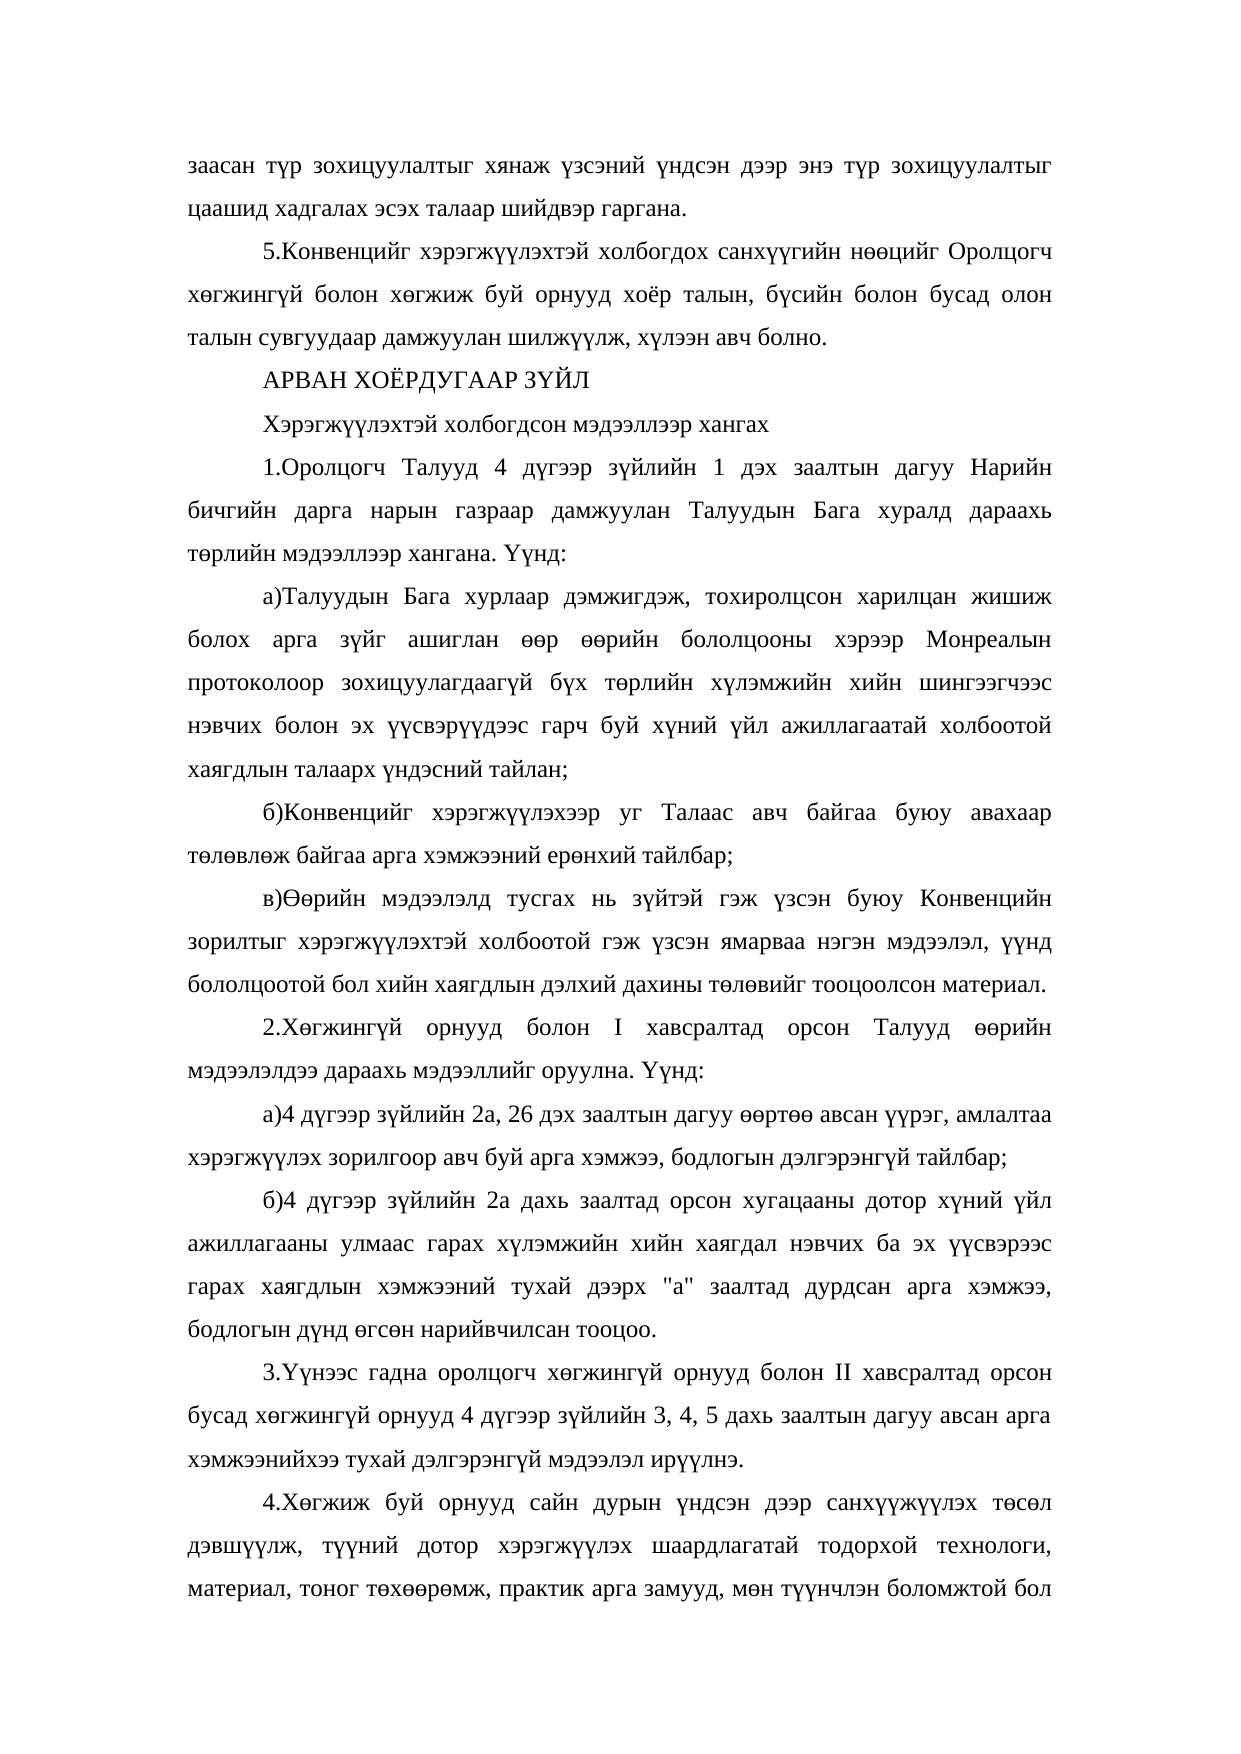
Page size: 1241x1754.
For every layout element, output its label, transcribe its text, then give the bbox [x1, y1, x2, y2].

text а)Талуудын Бага хурлаар дэмжигдэж, тохиролцсон харилцан жишиж болох арга зүйг ашиглан өөр өөрийн бололцооны хэрээр Монреалын протоколоор зохицуулагдаагүй бүх төрлийн хүлэмжийн хийн шингээгчээс нэвчих болон эх үүсвэрүүдээс гарч буй хүний үйл ажиллагаатай холбоотой хаягдлын талаарх үндэсний тайлан; [187, 581, 1053, 782]
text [187, 150, 1053, 222]
text 1.Оролцогч Талууд 4 дүгээр зүйлийн 1 дэх заалтын дагуу Нарийн бичгийн дарга нарын газраар дамжуулан Талуудын Бага хуралд дараахь төрлийн мэдээллээр хангана. Үүнд: [187, 452, 1053, 567]
text в)Өөрийн мэдээлэлд тусгах нь зүйтэй гэж үзсэн буюу Конвенцийн зорилтыг хэрэгжүүлэхтэй холбоотой гэж үзсэн ямарваа нэгэн мэдээлэл, үүнд бололцоотой бол хийн хаягдлын дэлхий дахины төлөвийг тооцоолсон материал. [187, 883, 1053, 998]
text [187, 1487, 1053, 1602]
text б)Конвенцийг хэрэгжүүлэхээр уг Талаас авч байгаа буюу авахаар төлөвлөж байгаа арга хэмжээний ерөнхий тайлбар; [187, 797, 1053, 869]
text 2.Хөгжингүй орнууд болон I хавсралтад орсон Талууд өөрийн мэдээлэлдээ дараахь мэдээллийг оруулна. Үүнд: [187, 1012, 1053, 1084]
text б)4 дүгээр зүйлийн 2а дахь заалтад орсон хугацааны дотор хүний үйл ажиллагааны улмаас гарах хүлэмжийн хийн хаягдал нэвчих ба эх үүсвэрээс гарах хаягдлын хэмжээний тухай дээрх "а" заалтад дурдсан арга хэмжээ, бодлогын дүнд өгсөн нарийвчилсан тооцоо. [187, 1185, 1053, 1343]
text а)4 дүгээр зүйлийн 2а, 26 дэх заалтын дагуу өөртөө авсан үүрэг, амлалтаа хэрэгжүүлэх зорилгоор авч буй арга хэмжээ, бодлогын дэлгэрэнгүй тайлбар; [187, 1099, 1053, 1171]
text АРВАН ХОЁРДУГААР ЗҮЙЛ [187, 366, 1053, 394]
text Хэрэгжүүлэхтэй холбогдсон мэдээллээр хангах [187, 409, 1053, 437]
text 3.Үүнээс гадна оролцогч хөгжингүй орнууд болон II хавсралтад орсон бусад хөгжингүй орнууд 4 дүгээр зүйлийн 3, 4, 5 дахь заалтын дагуу авсан арга хэмжээнийхээ тухай дэлгэрэнгүй мэдээлэл ирүүлнэ. [187, 1357, 1053, 1472]
text 5.Конвенцийг хэрэгжүүлэхтэй холбогдох санхүүгийн нөөцийг Оролцогч хөгжингүй болон хөгжиж буй орнууд хоёр талын, бүсийн болон бусад олон талын сувгуудаар дамжуулан шилжүүлж, хүлээн авч болно. [187, 236, 1053, 351]
